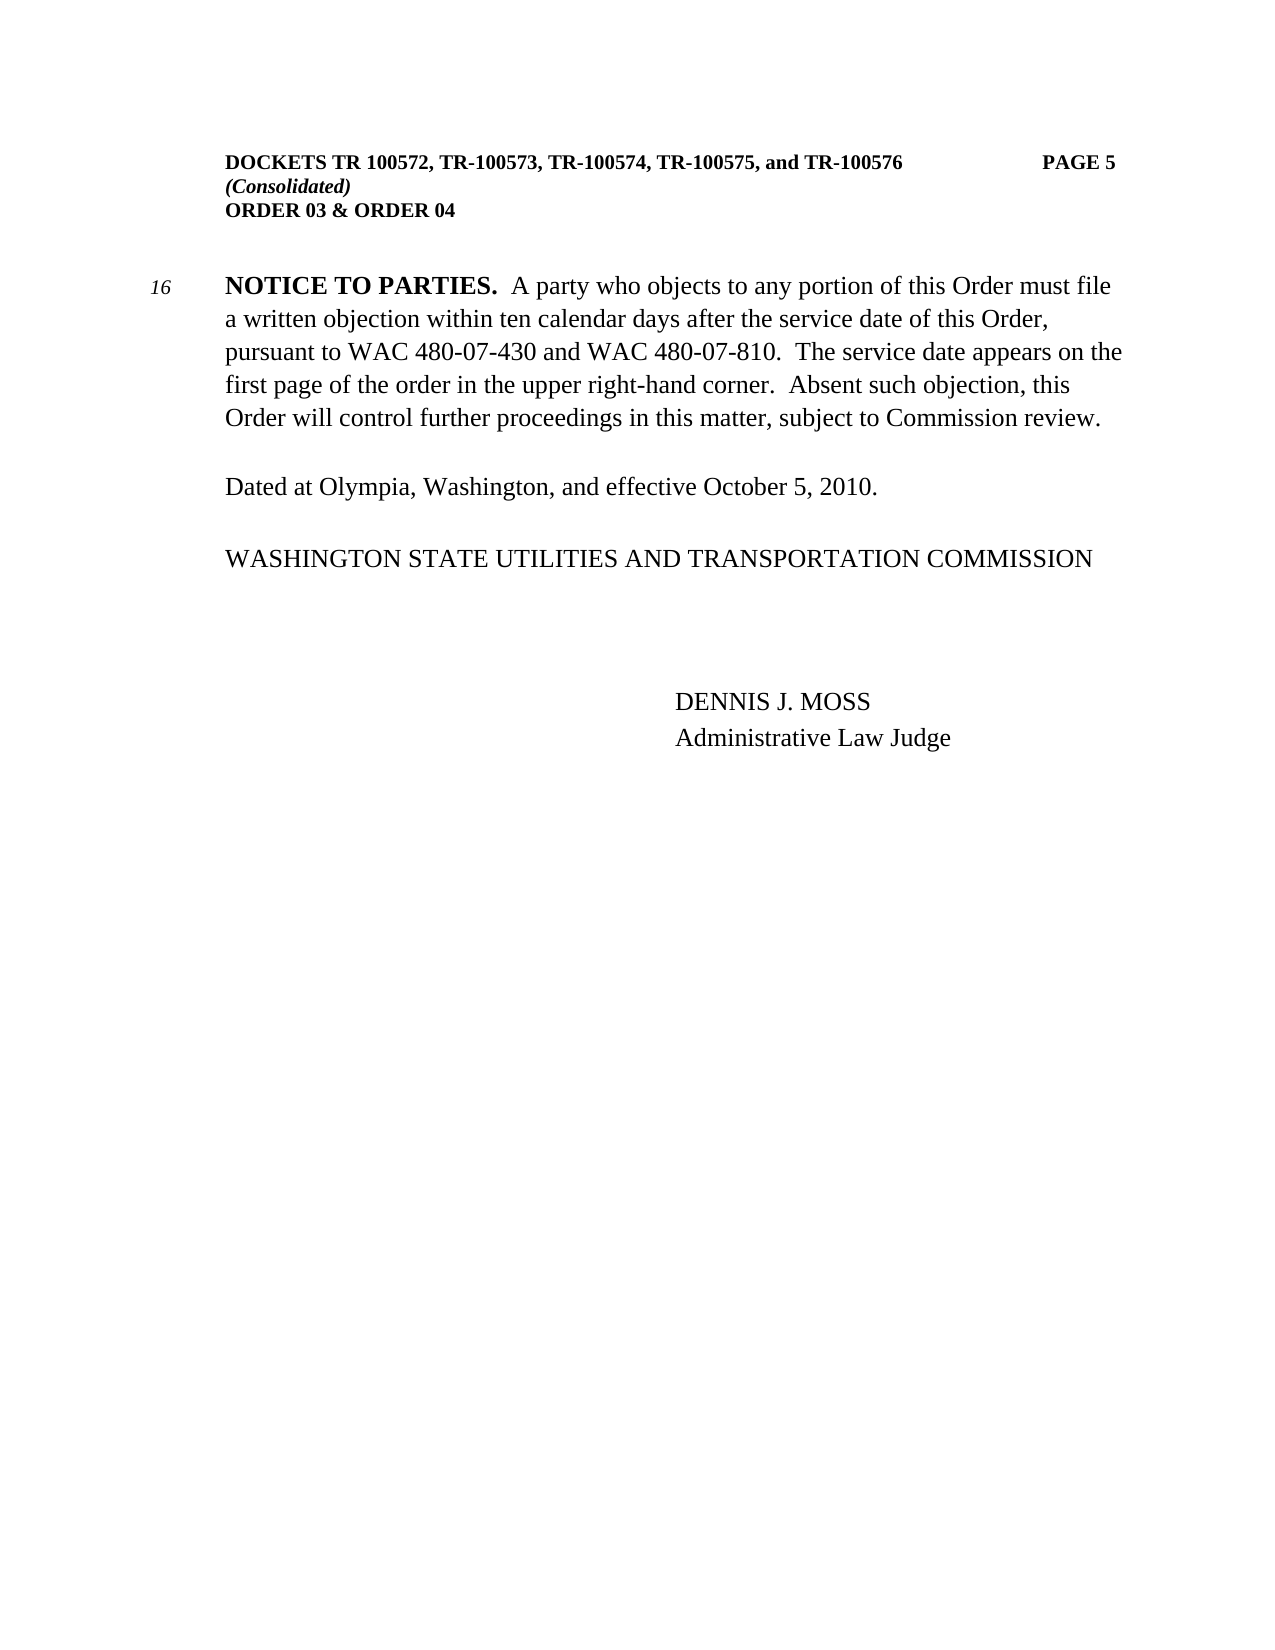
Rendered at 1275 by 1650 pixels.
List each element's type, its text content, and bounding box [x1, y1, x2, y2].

text WASHINGTON STATE UTILITIES AND TRANSPORTATION COMMISSION [225, 543, 1125, 573]
text DENNIS J. MOSS [675, 686, 1125, 716]
text Administrative Law Judge [225, 722, 1125, 752]
text Dated at Olympia, Washington, and effective October 5, 2010. [225, 471, 1125, 501]
list NOTICE TO PARTIES. A party who objects to any portion of this Order must file a written objection within ten calendar days after the service date of this Order, pursuant to WAC 480-07-430 and WAC 480-07-810. The service date appears on the first page of the order in the upper right-hand corner. Absent such objection, this Order will control further proceedings in this matter, subject to Commission review. [150, 270, 1125, 432]
